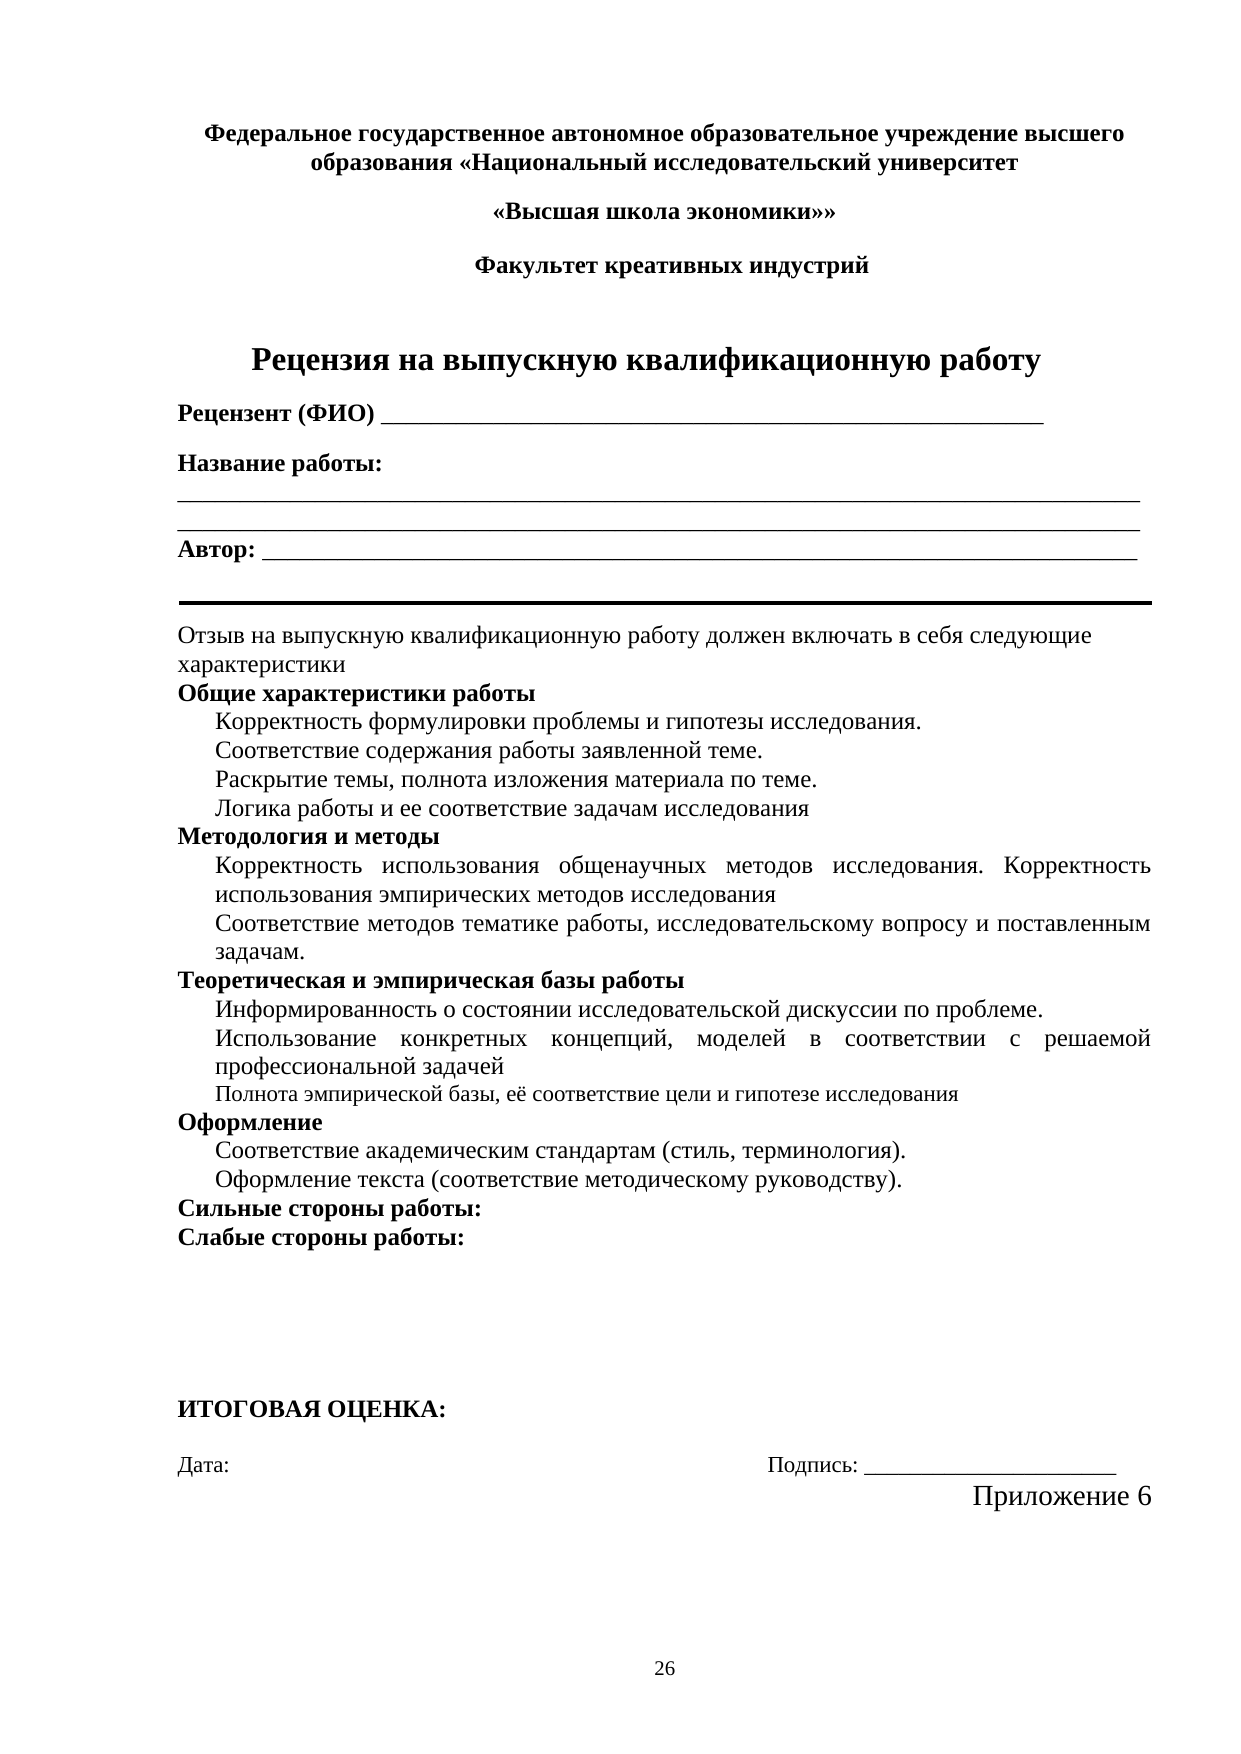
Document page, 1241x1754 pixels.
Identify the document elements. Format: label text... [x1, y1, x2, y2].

text Соответствие академическим стандартам (стиль, терминология). [215, 1135, 1152, 1164]
text Корректность использования общенаучных методов исследования. Корректность использования эмпирических методов исследования [215, 850, 1152, 908]
text Использование конкретных концепций, моделей в соответствии с решаемой профессиональной задачей [215, 1023, 1152, 1080]
text Приложение 6 [177, 1478, 1152, 1511]
text Название работы: __________________________________________________________________________________________________________________________________________________________Автор: ______________________________________________________________________ [177, 448, 1152, 563]
text Полнота эмпирической базы, её соответствие цели и гипотезе исследования [177, 1080, 1152, 1107]
text Соответствие содержания работы заявленной теме. [215, 735, 1152, 764]
text Федеральное государственное автономное образовательное учреждение высшего образования «Национальный исследовательский университет [177, 118, 1152, 176]
text Корректность формулировки проблемы и гипотезы исследования. [215, 706, 1152, 735]
text Информированность о состоянии исследовательской дискуссии по проблеме. [215, 994, 1152, 1023]
subtitle Факультет креативных индустрий [192, 250, 1152, 279]
text Раскрытие темы, полнота изложения материала по теме. [215, 764, 1152, 793]
text Теоретическая и эмпирическая базы работы [177, 965, 1152, 994]
text Рецензия на выпускную квалификационную работу [177, 339, 1152, 377]
text Методология и методы [177, 821, 1152, 850]
text Сильные стороны работы: [177, 1193, 1152, 1222]
text Слабые стороны работы: [177, 1222, 1152, 1250]
text Оформление [177, 1107, 1152, 1135]
text Общие характеристики работы [177, 678, 1152, 706]
text Оформление текста (соответствие методическому руководству). [215, 1164, 1152, 1193]
text «Высшая школа экономики»» [177, 196, 1152, 225]
text Дата: Подпись: ______________________ [177, 1452, 1152, 1478]
text Отзыв на выпускную квалификационную работу должен включать в себя следующие характеристики [177, 620, 1152, 678]
text Соответствие методов тематике работы, исследовательскому вопросу и поставленным задачам. [215, 908, 1152, 965]
text Логика работы и ее соответствие задачам исследования [215, 793, 1152, 821]
text Рецензент (ФИО) _____________________________________________________ [177, 398, 1152, 427]
text ИТОГОВАЯ ОЦЕНКА: [177, 1394, 1152, 1423]
